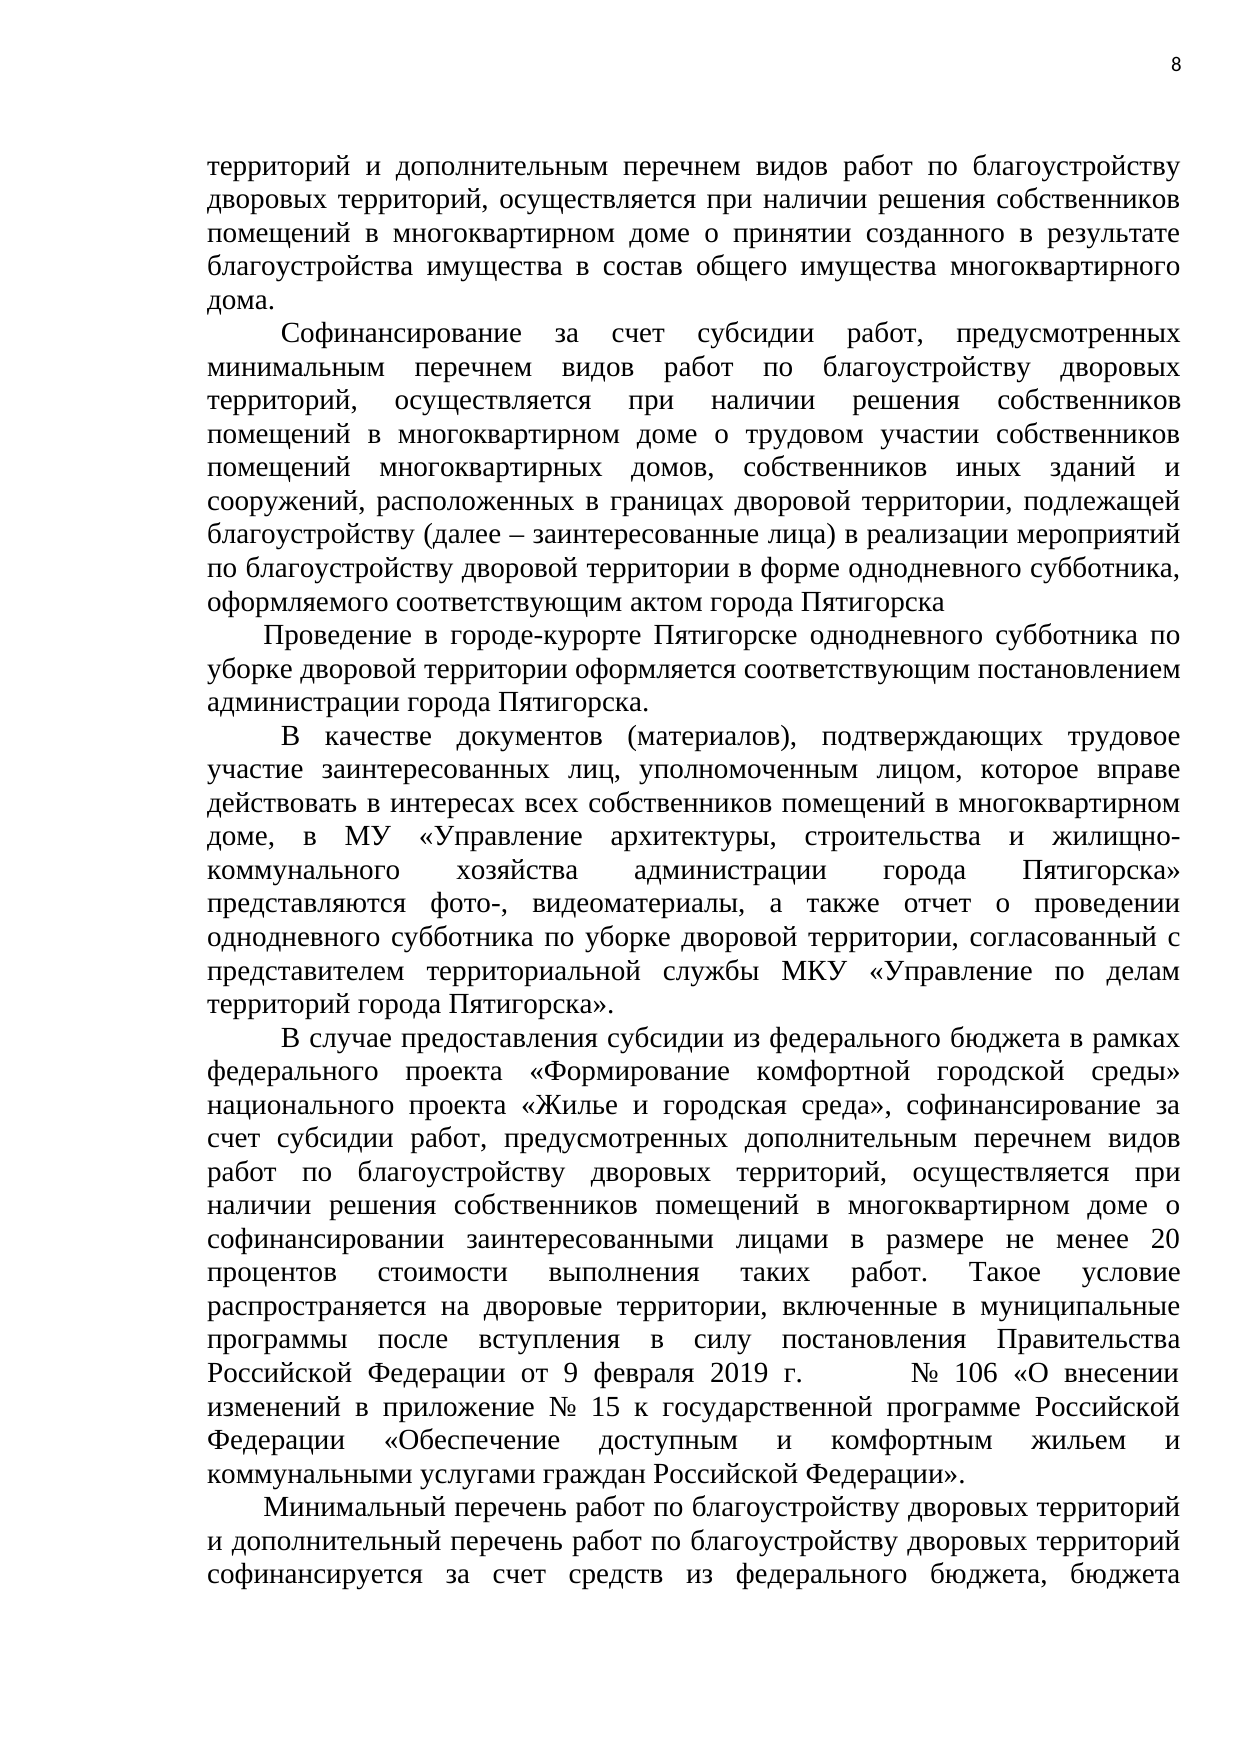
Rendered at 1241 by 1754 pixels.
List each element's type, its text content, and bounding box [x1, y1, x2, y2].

text Софинансирование за счет субсидии работ, предусмотренных минимальным перечнем видов работ по благоустройству дворовых территорий, осуществляется при наличии решения собственников помещений в многоквартирном доме о трудовом участии собственников помещений многоквартирных домов, собственников иных зданий и сооружений, расположенных в границах дворовой территории, подлежащей благоустройству (далее – заинтересованные лица) в реализации мероприятий по благоустройству дворовой территории в форме однодневного субботника, оформляемого соответствующим актом города Пятигорска [207, 315, 1181, 617]
text В случае предоставления субсидии из федерального бюджета в рамках федерального проекта «Формирование комфортной городской среды» национального проекта «Жилье и городская среда», софинансирование за счет субсидии работ, предусмотренных дополнительным перечнем видов работ по благоустройству дворовых территорий, осуществляется при наличии решения собственников помещений в многоквартирном доме о софинансировании заинтересованными лицами в размере не менее 20 процентов стоимости выполнения таких работ. Такое условие распространяется на дворовые территории, включенные в муниципальные программы после вступления в силу постановления Правительства Российской Федерации от 9 февраля 2019 г. № 106 «О внесении изменений в приложение № 15 к государственной программе Российской Федерации «Обеспечение доступным и комфортным жильем и коммунальными услугами граждан Российской Федерации». [207, 1020, 1181, 1489]
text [207, 148, 1181, 315]
text В качестве документов (материалов), подтверждающих трудовое участие заинтересованных лиц, уполномоченным лицом, которое вправе действовать в интересах всех собственников помещений в многоквартирном доме, в МУ «Управление архитектуры, строительства и жилищно-коммунального хозяйства администрации города Пятигорска» представляются фото-, видеоматериалы, а также отчет о проведении однодневного субботника по уборке дворовой территории, согласованный с представителем территориальной службы МКУ «Управление по делам территорий города Пятигорска». [207, 718, 1181, 1020]
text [207, 1489, 1181, 1590]
text Проведение в городе-курорте Пятигорске однодневного субботника по уборке дворовой территории оформляется соответствующим постановлением администрации города Пятигорска. [207, 617, 1181, 718]
